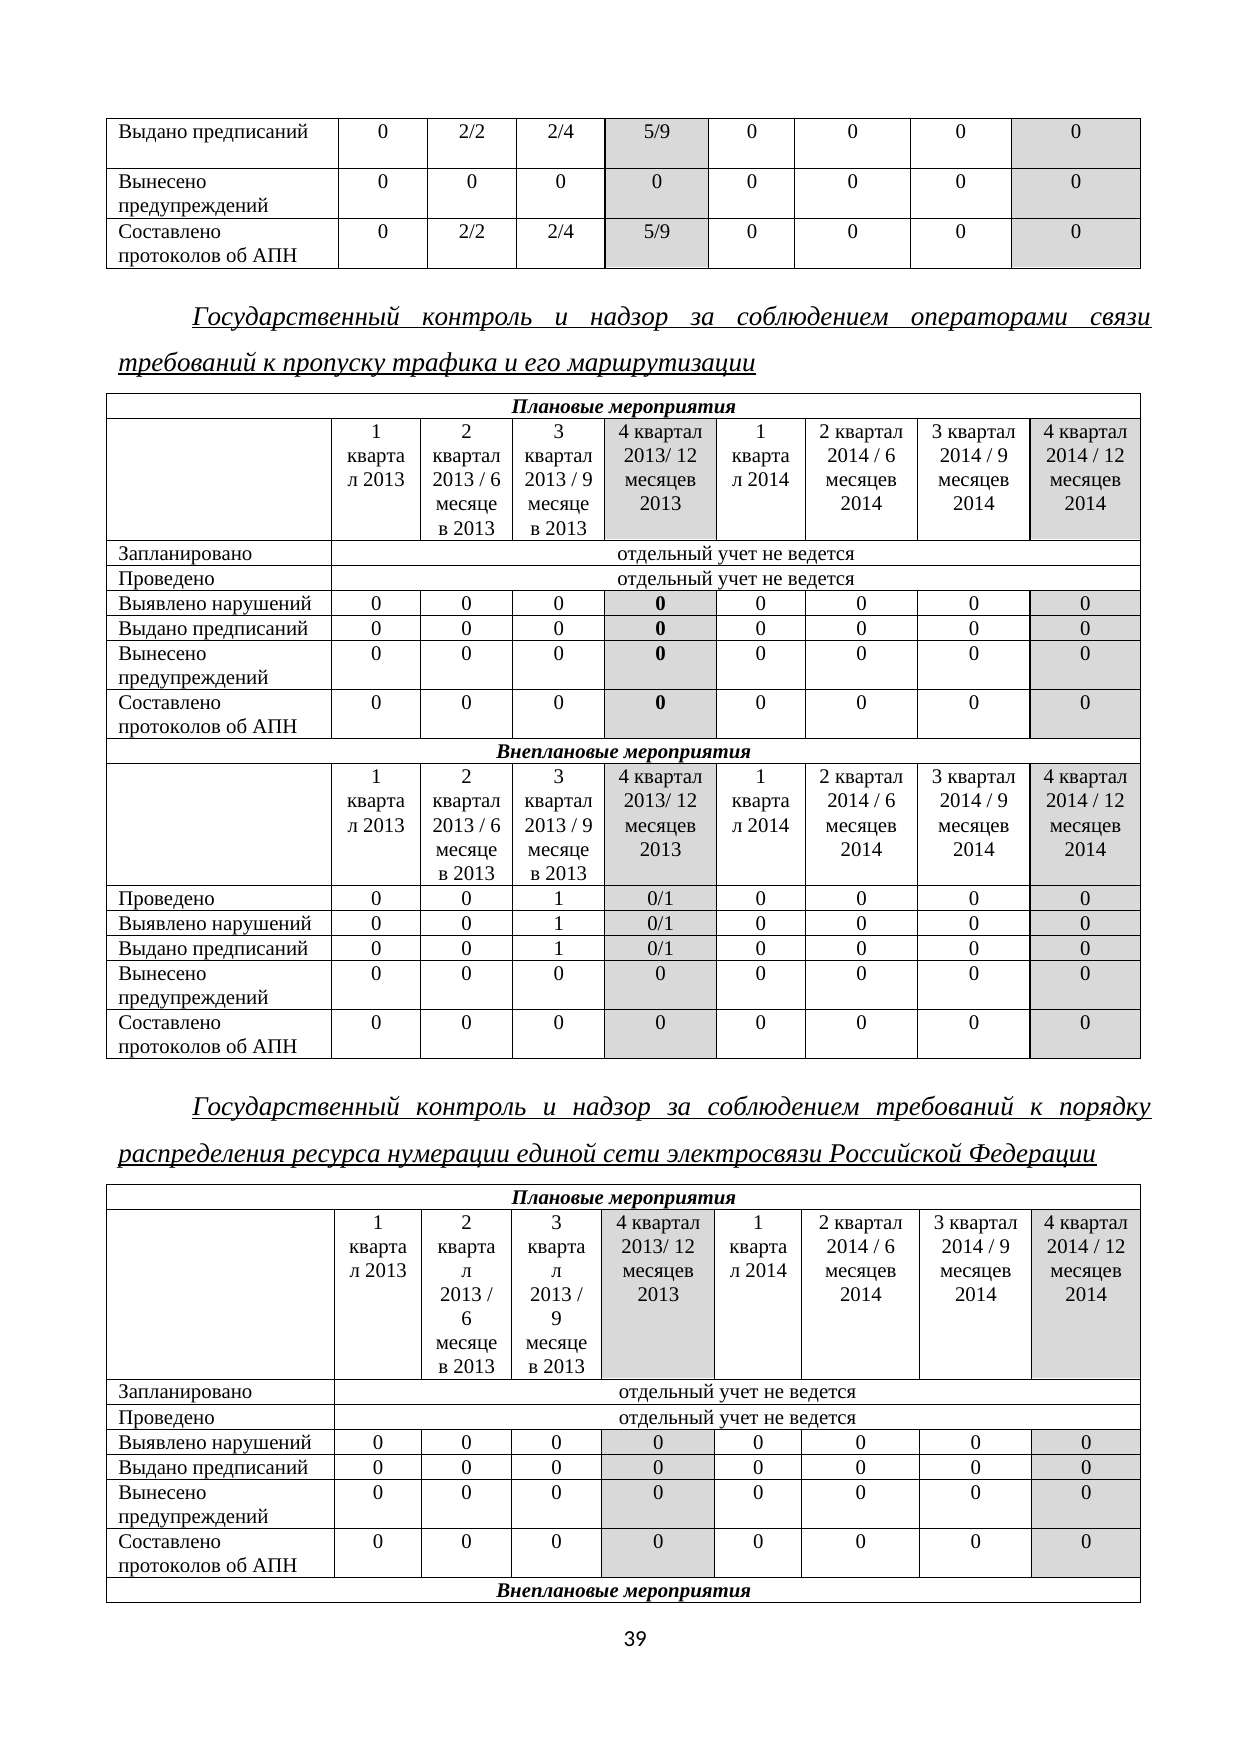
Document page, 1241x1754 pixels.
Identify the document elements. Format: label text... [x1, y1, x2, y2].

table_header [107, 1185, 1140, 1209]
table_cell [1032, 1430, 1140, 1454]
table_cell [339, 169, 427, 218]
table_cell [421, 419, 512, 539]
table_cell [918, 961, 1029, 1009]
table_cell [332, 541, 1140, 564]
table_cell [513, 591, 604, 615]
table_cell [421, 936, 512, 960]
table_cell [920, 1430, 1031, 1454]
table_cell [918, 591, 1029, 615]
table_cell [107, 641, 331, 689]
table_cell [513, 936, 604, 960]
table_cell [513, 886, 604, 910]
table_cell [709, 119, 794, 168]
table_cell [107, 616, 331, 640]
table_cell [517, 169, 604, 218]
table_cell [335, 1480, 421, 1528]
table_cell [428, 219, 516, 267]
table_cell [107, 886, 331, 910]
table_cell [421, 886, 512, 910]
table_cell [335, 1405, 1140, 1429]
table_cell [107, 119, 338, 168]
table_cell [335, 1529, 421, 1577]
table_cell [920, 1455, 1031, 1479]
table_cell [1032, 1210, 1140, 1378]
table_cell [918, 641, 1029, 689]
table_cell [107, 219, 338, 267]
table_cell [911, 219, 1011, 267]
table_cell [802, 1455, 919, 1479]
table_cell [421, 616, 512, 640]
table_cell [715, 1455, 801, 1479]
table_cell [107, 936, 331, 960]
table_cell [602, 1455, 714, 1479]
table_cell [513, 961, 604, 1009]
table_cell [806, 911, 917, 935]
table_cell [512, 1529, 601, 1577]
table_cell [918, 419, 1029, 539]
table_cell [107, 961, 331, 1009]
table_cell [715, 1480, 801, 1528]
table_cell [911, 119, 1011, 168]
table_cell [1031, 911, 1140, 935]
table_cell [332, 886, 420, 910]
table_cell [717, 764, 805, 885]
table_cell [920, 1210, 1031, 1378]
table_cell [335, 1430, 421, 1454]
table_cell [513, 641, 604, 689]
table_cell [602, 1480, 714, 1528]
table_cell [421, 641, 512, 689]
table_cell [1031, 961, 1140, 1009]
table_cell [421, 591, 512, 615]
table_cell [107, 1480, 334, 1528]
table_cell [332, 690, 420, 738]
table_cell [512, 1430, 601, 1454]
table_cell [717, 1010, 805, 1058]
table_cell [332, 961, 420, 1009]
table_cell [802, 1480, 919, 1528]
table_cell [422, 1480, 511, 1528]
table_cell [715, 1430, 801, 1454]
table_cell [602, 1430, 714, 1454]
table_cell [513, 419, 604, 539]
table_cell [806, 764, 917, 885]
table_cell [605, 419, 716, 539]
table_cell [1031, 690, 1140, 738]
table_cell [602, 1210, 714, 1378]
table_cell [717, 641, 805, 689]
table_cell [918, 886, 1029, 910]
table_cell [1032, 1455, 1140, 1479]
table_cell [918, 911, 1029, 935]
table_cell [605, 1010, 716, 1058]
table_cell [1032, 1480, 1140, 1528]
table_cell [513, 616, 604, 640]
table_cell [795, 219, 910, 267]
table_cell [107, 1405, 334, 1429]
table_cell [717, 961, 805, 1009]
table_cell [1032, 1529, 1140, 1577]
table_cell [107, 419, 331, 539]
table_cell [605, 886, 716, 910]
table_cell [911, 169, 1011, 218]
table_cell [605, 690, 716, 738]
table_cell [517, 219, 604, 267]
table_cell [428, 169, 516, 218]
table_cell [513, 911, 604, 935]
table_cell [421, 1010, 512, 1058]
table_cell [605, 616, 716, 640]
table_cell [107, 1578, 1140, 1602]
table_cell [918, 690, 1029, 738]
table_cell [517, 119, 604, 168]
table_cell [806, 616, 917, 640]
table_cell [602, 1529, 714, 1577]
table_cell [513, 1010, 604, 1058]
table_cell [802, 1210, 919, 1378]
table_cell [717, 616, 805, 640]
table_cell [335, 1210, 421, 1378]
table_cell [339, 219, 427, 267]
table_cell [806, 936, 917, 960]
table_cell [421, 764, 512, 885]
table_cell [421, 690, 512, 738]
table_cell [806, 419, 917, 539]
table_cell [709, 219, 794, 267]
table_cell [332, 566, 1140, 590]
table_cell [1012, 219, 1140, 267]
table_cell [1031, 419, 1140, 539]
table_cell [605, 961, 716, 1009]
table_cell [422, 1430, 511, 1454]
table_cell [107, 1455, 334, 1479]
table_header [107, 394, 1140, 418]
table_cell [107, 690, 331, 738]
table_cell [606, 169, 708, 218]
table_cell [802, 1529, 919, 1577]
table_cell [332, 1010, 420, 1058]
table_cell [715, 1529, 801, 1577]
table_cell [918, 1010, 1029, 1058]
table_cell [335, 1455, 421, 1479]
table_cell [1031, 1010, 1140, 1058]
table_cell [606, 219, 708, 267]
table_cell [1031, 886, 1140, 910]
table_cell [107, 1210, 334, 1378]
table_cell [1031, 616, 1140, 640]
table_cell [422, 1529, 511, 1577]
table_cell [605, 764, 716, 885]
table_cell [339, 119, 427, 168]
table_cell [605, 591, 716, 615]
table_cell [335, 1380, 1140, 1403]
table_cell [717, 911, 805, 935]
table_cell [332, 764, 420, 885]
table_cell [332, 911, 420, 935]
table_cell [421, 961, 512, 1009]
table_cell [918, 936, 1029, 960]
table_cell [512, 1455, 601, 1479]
text Государственный контроль и надзор за соблюдением операторами связи требований к пропуску трафика и его маршрутизации [118, 300, 1152, 377]
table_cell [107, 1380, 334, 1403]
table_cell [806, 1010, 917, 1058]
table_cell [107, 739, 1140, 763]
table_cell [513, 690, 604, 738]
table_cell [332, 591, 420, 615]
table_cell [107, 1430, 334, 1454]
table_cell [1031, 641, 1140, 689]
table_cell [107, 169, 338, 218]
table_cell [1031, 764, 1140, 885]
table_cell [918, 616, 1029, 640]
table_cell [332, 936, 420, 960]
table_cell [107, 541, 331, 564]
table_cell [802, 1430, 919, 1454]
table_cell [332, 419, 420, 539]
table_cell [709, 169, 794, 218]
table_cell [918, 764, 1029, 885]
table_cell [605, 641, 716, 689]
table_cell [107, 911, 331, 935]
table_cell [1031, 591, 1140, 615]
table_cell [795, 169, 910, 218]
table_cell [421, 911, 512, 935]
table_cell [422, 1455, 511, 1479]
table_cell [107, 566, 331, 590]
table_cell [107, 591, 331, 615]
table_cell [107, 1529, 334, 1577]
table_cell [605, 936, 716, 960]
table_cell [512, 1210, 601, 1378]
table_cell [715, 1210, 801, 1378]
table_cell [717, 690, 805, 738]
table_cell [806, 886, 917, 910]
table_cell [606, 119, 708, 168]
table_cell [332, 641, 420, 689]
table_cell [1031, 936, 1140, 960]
text Государственный контроль и надзор за соблюдением требований к порядку распределения ресурса нумерации единой сети электросвязи Российской Федерации [118, 1091, 1152, 1168]
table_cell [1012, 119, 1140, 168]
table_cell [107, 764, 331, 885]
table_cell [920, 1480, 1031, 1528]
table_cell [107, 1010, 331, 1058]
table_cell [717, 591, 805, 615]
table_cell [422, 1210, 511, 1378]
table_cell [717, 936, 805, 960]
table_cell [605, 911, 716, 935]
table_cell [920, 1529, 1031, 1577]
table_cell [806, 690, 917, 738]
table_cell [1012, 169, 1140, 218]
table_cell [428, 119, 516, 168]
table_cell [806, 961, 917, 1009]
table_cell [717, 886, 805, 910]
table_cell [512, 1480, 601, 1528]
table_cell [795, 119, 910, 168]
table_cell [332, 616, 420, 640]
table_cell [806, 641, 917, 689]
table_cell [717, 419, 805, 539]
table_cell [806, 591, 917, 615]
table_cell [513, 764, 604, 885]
